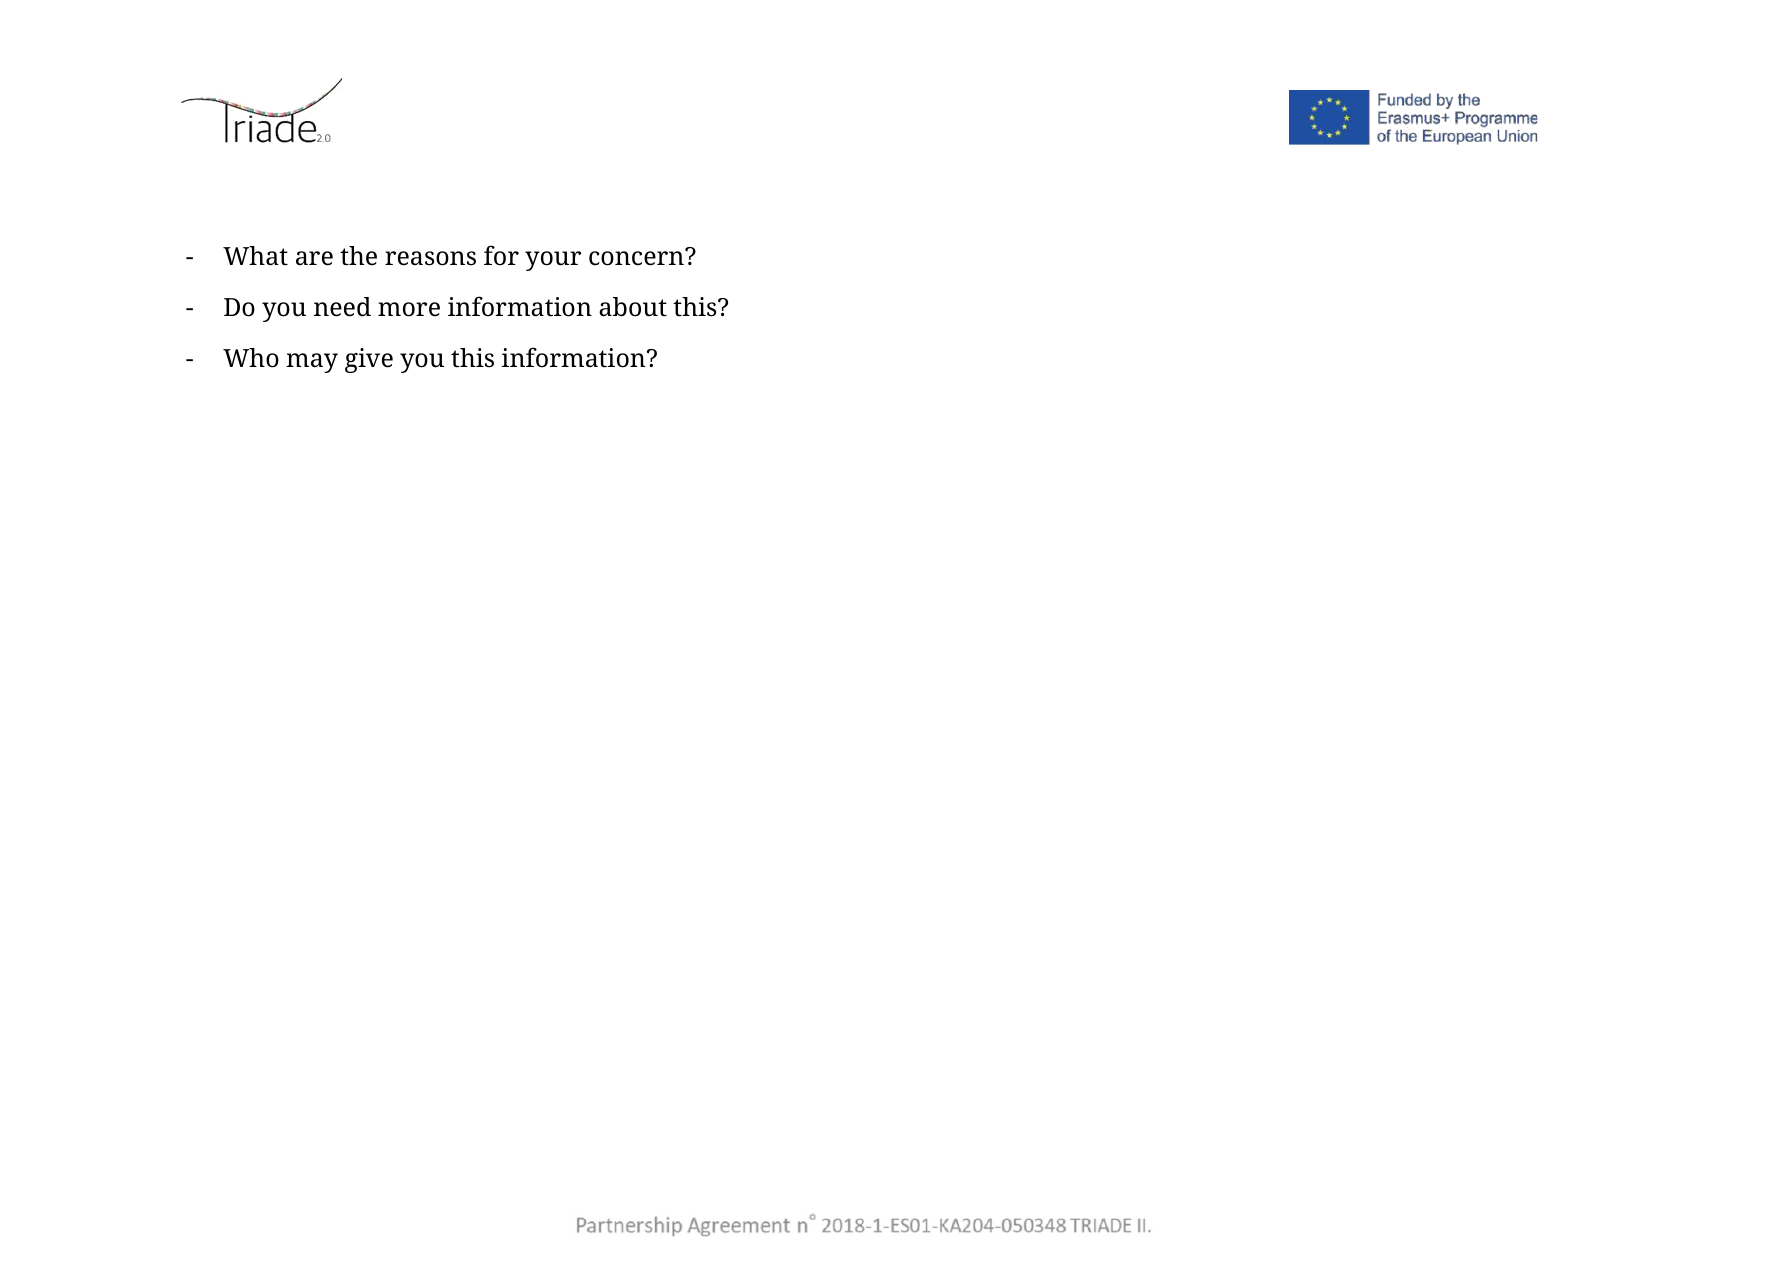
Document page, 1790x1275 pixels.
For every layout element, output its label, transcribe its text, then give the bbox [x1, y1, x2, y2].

text - What are the reasons for your concern? [186, 238, 1675, 273]
picture [1289, 90, 1538, 145]
text - Who may give you this information? [186, 341, 1675, 375]
picture [181, 78, 343, 143]
picture [556, 1173, 1210, 1259]
text - Do you need more information about this? [186, 289, 1675, 324]
